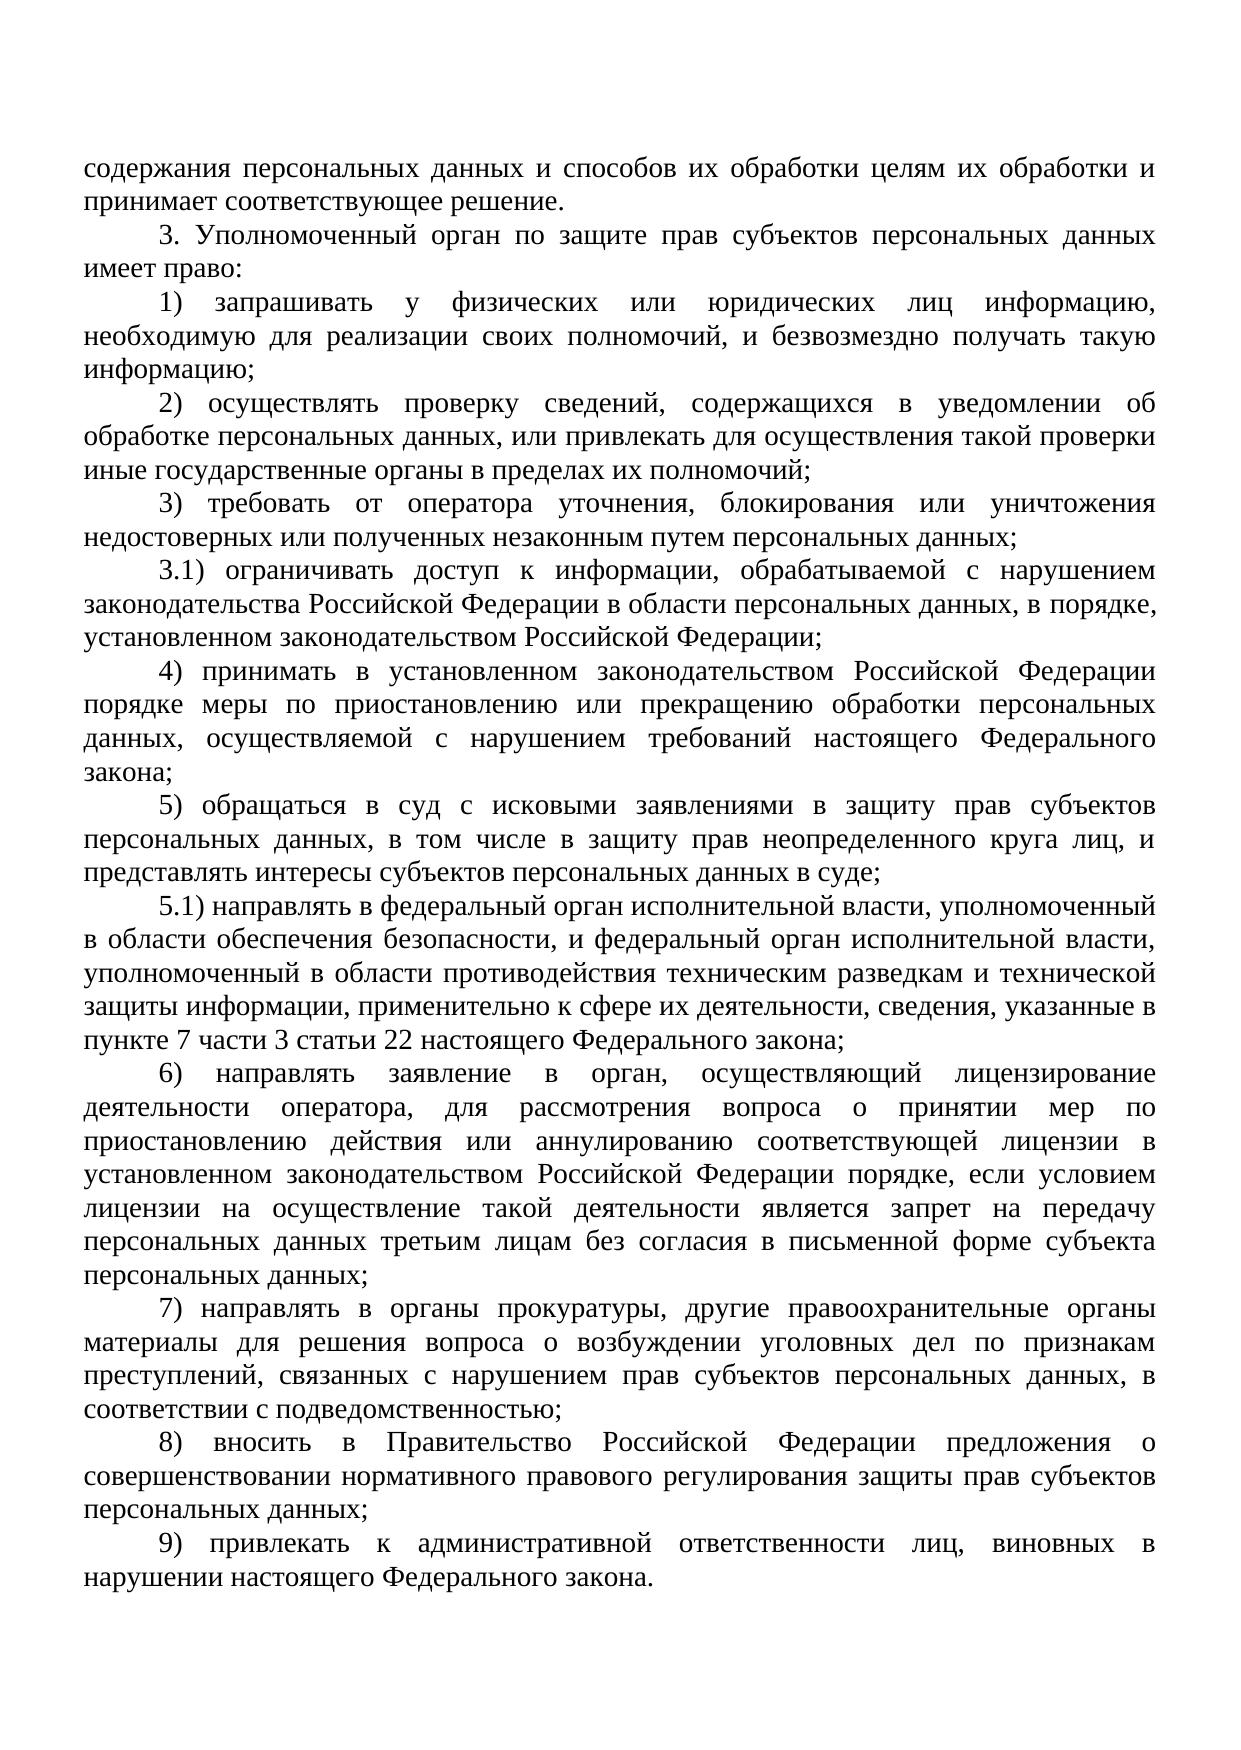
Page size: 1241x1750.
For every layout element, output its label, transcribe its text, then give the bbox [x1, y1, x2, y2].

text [83, 150, 1157, 217]
text 3) требовать от оператора уточнения, блокирования или уничтожения недостоверных или полученных незаконным путем персональных данных; [83, 485, 1157, 552]
text 6) направлять заявление в орган, осуществляющий лицензирование деятельности оператора, для рассмотрения вопроса о принятии мер по приостановлению действия или аннулированию соответствующей лицензии в установленном законодательством Российской Федерации порядке, если условием лицензии на осуществление такой деятельности является запрет на передачу персональных данных третьим лицам без согласия в письменной форме субъекта персональных данных; [83, 1056, 1157, 1290]
text 3. Уполномоченный орган по защите прав субъектов персональных данных имеет право: [83, 217, 1157, 284]
text 3.1) ограничивать доступ к информации, обрабатываемой с нарушением законодательства Российской Федерации в области персональных данных, в порядке, установленном законодательством Российской Федерации; [83, 552, 1157, 653]
text 8) вносить в Правительство Российской Федерации предложения о совершенствовании нормативного правового регулирования защиты прав субъектов персональных данных; [83, 1424, 1157, 1525]
text 1) запрашивать у физических или юридических лиц информацию, необходимую для реализации своих полномочий, и безвозмездно получать такую информацию; [83, 284, 1157, 385]
text 2) осуществлять проверку сведений, содержащихся в уведомлении об обработке персональных данных, или привлекать для осуществления такой проверки иные государственные органы в пределах их полномочий; [83, 385, 1157, 485]
text 5) обращаться в суд с исковыми заявлениями в защиту прав субъектов персональных данных, в том числе в защиту прав неопределенного круга лиц, и представлять интересы субъектов персональных данных в суде; [83, 787, 1157, 888]
text 9) привлекать к административной ответственности лиц, виновных в нарушении настоящего Федерального закона. [83, 1525, 1157, 1592]
text 7) направлять в органы прокуратуры, другие правоохранительные органы материалы для решения вопроса о возбуждении уголовных дел по признакам преступлений, связанных с нарушением прав субъектов персональных данных, в соответствии с подведомственностью; [83, 1290, 1157, 1424]
text 4) принимать в установленном законодательством Российской Федерации порядке меры по приостановлению или прекращению обработки персональных данных, осуществляемой с нарушением требований настоящего Федерального закона; [83, 653, 1157, 787]
text 5.1) направлять в федеральный орган исполнительной власти, уполномоченный в области обеспечения безопасности, и федеральный орган исполнительной власти, уполномоченный в области противодействия техническим разведкам и технической защиты информации, применительно к сфере их деятельности, сведения, указанные в пункте 7 части 3 статьи 22 настоящего Федерального закона; [83, 888, 1157, 1056]
